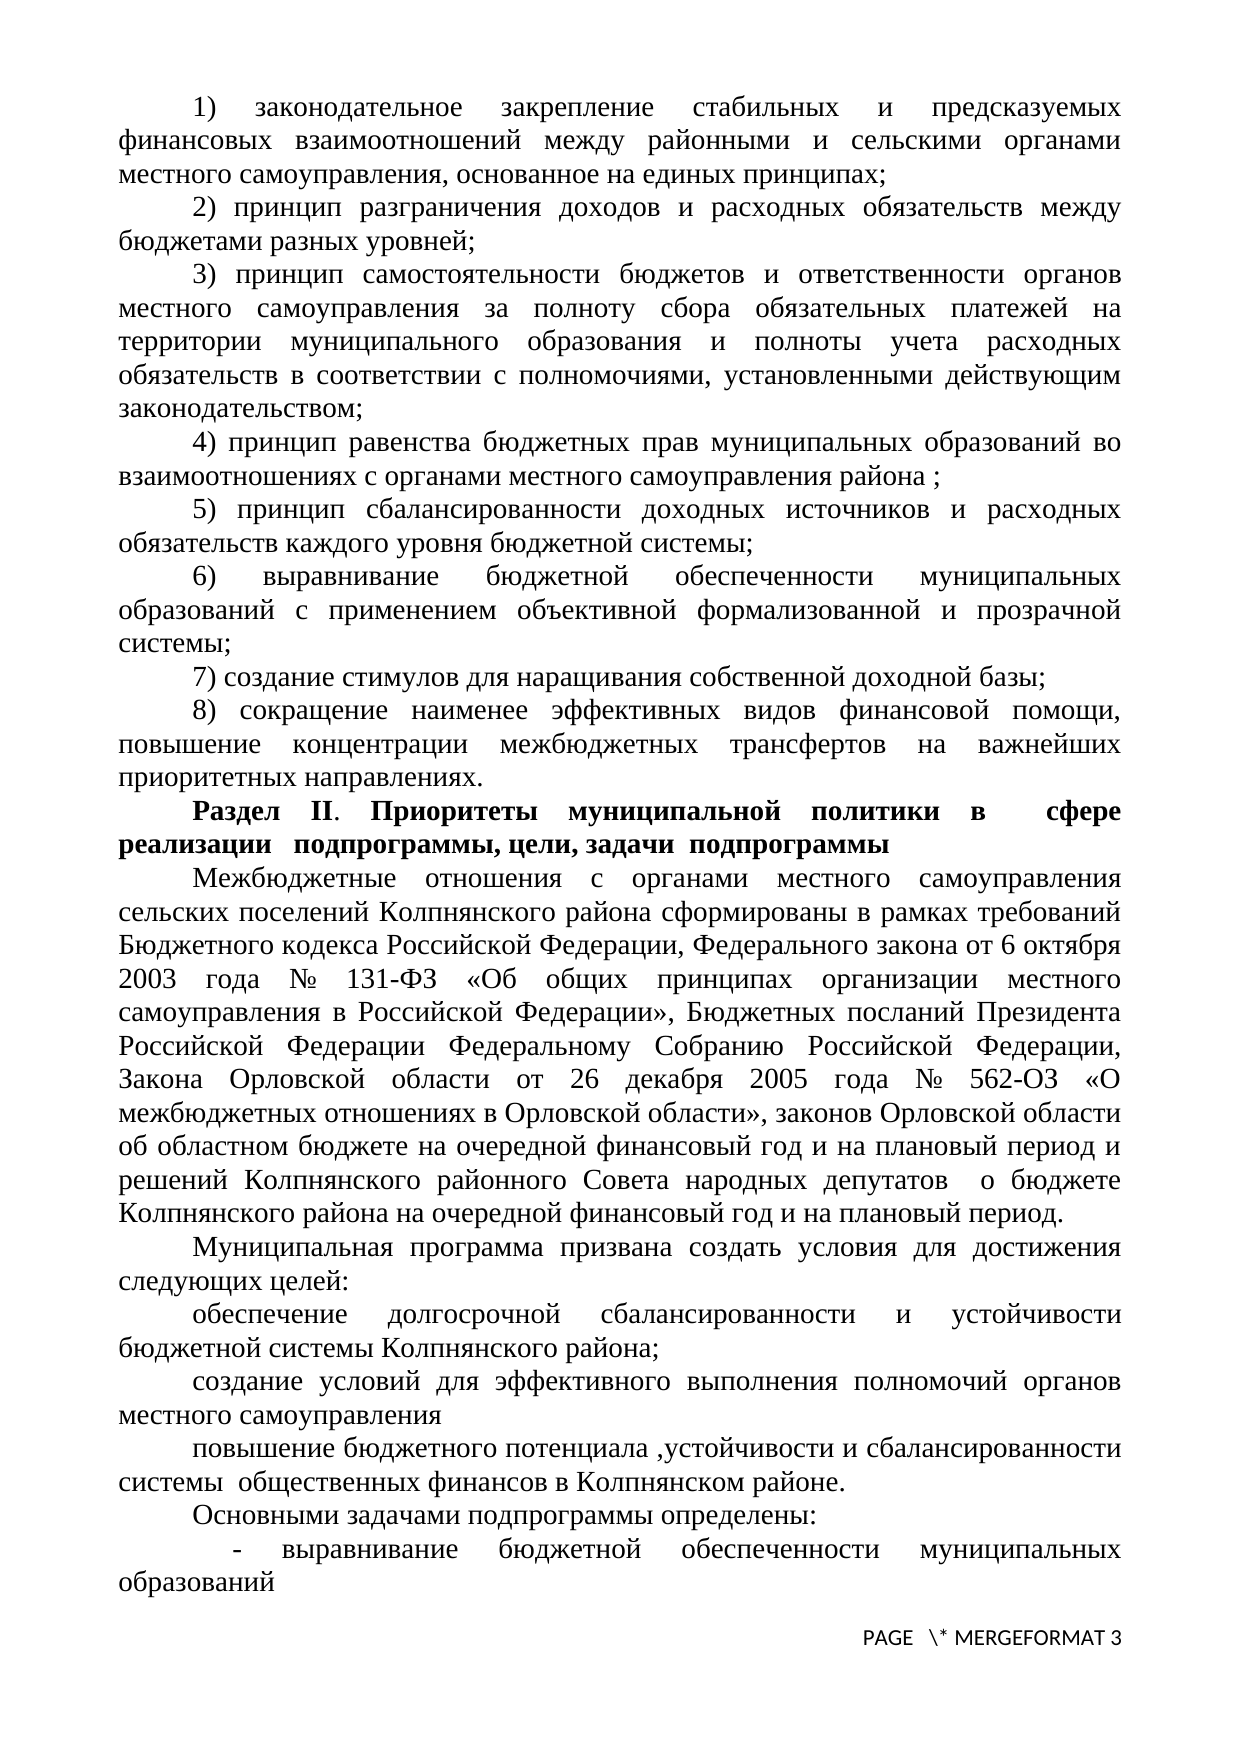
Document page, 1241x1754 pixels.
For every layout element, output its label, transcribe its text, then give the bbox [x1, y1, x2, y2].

text Муниципальная программа призвана создать условия для достижения следующих целей: [118, 1229, 1122, 1296]
text - выравнивание бюджетной обеспеченности муниципальных образований [118, 1531, 1122, 1598]
text 8) сокращение наименее эффективных видов финансовой помощи, повышение концентрации межбюджетных трансфертов на важнейших приоритетных направлениях. [118, 692, 1122, 793]
text 4) принцип равенства бюджетных прав муниципальных образований во взаимоотношениях с органами местного самоуправления района ; [118, 424, 1122, 491]
text создание условий для эффективного выполнения полномочий органов местного самоуправления [118, 1363, 1122, 1430]
text Основными задачами подпрограммы определены: [118, 1497, 1122, 1531]
text 2) принцип разграничения доходов и расходных обязательств между бюджетами разных уровней; [118, 189, 1122, 256]
text 1) законодательное закрепление стабильных и предсказуемых финансовых взаимоотношений между районными и сельскими органами местного самоуправления, основанное на единых принципах; [118, 89, 1122, 189]
text Межбюджетные отношения с органами местного самоуправления сельских поселений Колпнянского района сформированы в рамках требований Бюджетного кодекса Российской Федерации, Федерального закона от 6 октября 2003 года № 131-ФЗ «Об общих принципах организации местного самоуправления в Российской Федерации», Бюджетных посланий Президента Российской Федерации Федеральному Собранию Российской Федерации, Закона Орловской области от 26 декабря 2005 года № 562-ОЗ «О межбюджетных отношениях в Орловской области», законов Орловской области об областном бюджете на очередной финансовый год и на плановый период и решений Колпнянского районного Совета народных депутатов о бюджете Колпнянского района на очередной финансовый год и на плановый период. [118, 860, 1122, 1229]
text 3) принцип самостоятельности бюджетов и ответственности органов местного самоуправления за полноту сбора обязательных платежей на территории муниципального образования и полноты учета расходных обязательств в соответствии с полномочиями, установленными действующим законодательством; [118, 256, 1122, 424]
text повышение бюджетного потенциала ,устойчивости и сбалансированности системы общественных финансов в Колпнянском районе. [118, 1430, 1122, 1497]
text 6) выравнивание бюджетной обеспеченности муниципальных образований с применением объективной формализованной и прозрачной системы; [118, 558, 1122, 659]
text Раздел II. Приоритеты муниципальной политики в сфере реализации подпрограммы, цели, задачи подпрограммы [118, 793, 1122, 860]
text 5) принцип сбалансированности доходных источников и расходных обязательств каждого уровня бюджетной системы; [118, 491, 1122, 558]
text обеспечение долгосрочной сбалансированности и устойчивости бюджетной системы Колпнянского района; [118, 1296, 1122, 1363]
text 7) создание стимулов для наращивания собственной доходной базы; [118, 659, 1122, 692]
